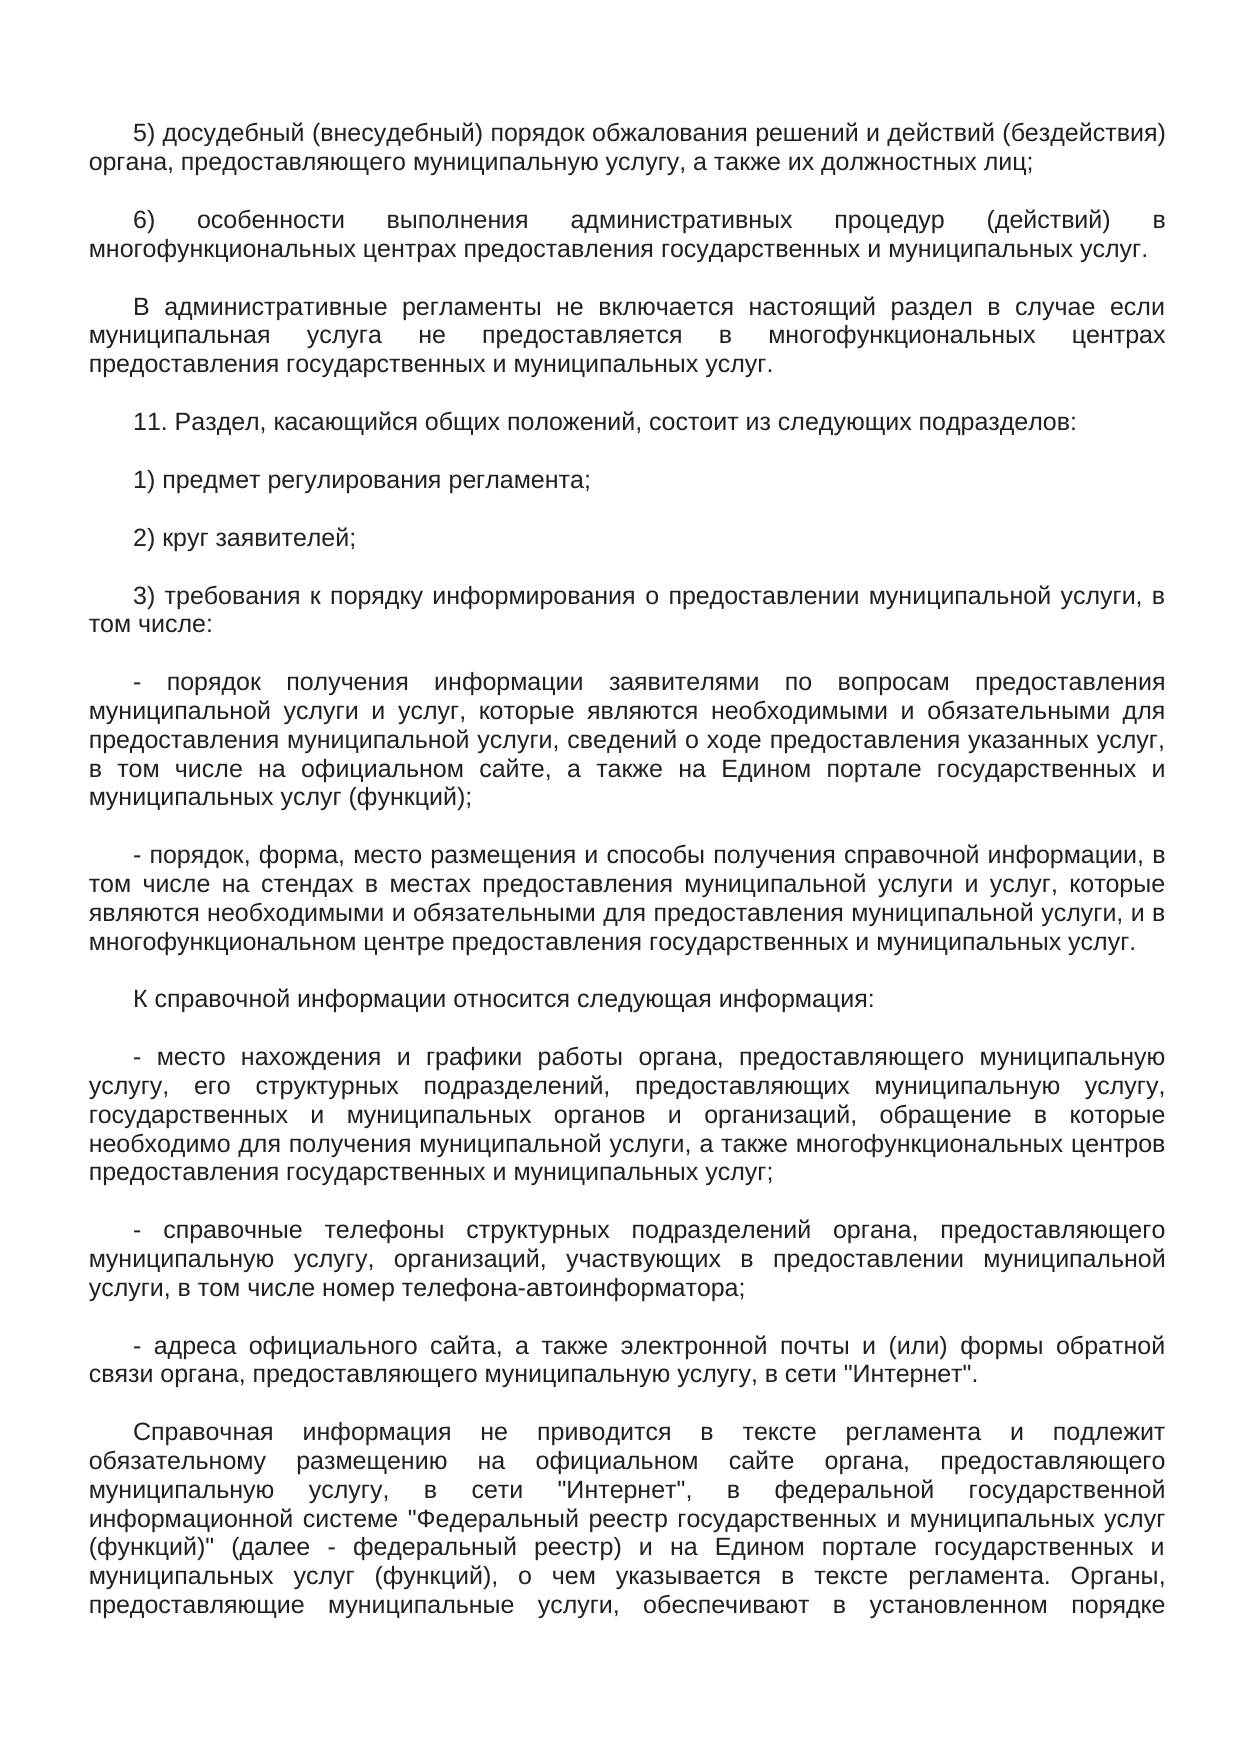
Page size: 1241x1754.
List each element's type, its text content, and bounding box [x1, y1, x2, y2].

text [88, 1417, 1167, 1618]
text К справочной информации относится следующая информация: [88, 984, 1167, 1013]
text - справочные телефоны структурных подразделений органа, предоставляющего муниципальную услугу, организаций, участвующих в предоставлении муниципальной услуги, в том числе номер телефона-автоинформатора; [88, 1215, 1167, 1301]
text 2) круг заявителей; [88, 523, 1167, 551]
text - адреса официального сайта, а также электронной почты и (или) формы обратной связи органа, предоставляющего муниципальную услугу, в сети "Интернет". [88, 1331, 1167, 1388]
text 6) особенности выполнения административных процедур (действий) в многофункциональных центрах предоставления государственных и муниципальных услуг. [88, 205, 1167, 262]
text 11. Раздел, касающийся общих положений, состоит из следующих подразделов: [88, 407, 1167, 436]
text 5) досудебный (внесудебный) порядок обжалования решений и действий (бездействия) органа, предоставляющего муниципальную услугу, а также их должностных лиц; [88, 118, 1167, 176]
text - порядок, форма, место размещения и способы получения справочной информации, в том числе на стендах в местах предоставления муниципальной услуги и услуг, которые являются необходимыми и обязательными для предоставления муниципальной услуги, и в многофункциональном центре предоставления государственных и муниципальных услуг. [88, 840, 1167, 955]
text - порядок получения информации заявителями по вопросам предоставления муниципальной услуги и услуг, которые являются необходимыми и обязательными для предоставления муниципальной услуги, сведений о ходе предоставления указанных услуг, в том числе на официальном сайте, а также на Едином портале государственных и муниципальных услуг (функций); [88, 667, 1167, 811]
text 3) требования к порядку информирования о предоставлении муниципальной услуги, в том числе: [88, 581, 1167, 638]
text - место нахождения и графики работы органа, предоставляющего муниципальную услугу, его структурных подразделений, предоставляющих муниципальную услугу, государственных и муниципальных органов и организаций, обращение в которые необходимо для получения муниципальной услуги, а также многофункциональных центров предоставления государственных и муниципальных услуг; [88, 1042, 1167, 1186]
text В административные регламенты не включается настоящий раздел в случае если муниципальная услуга не предоставляется в многофункциональных центрах предоставления государственных и муниципальных услуг. [88, 291, 1167, 378]
text 1) предмет регулирования регламента; [88, 465, 1167, 493]
